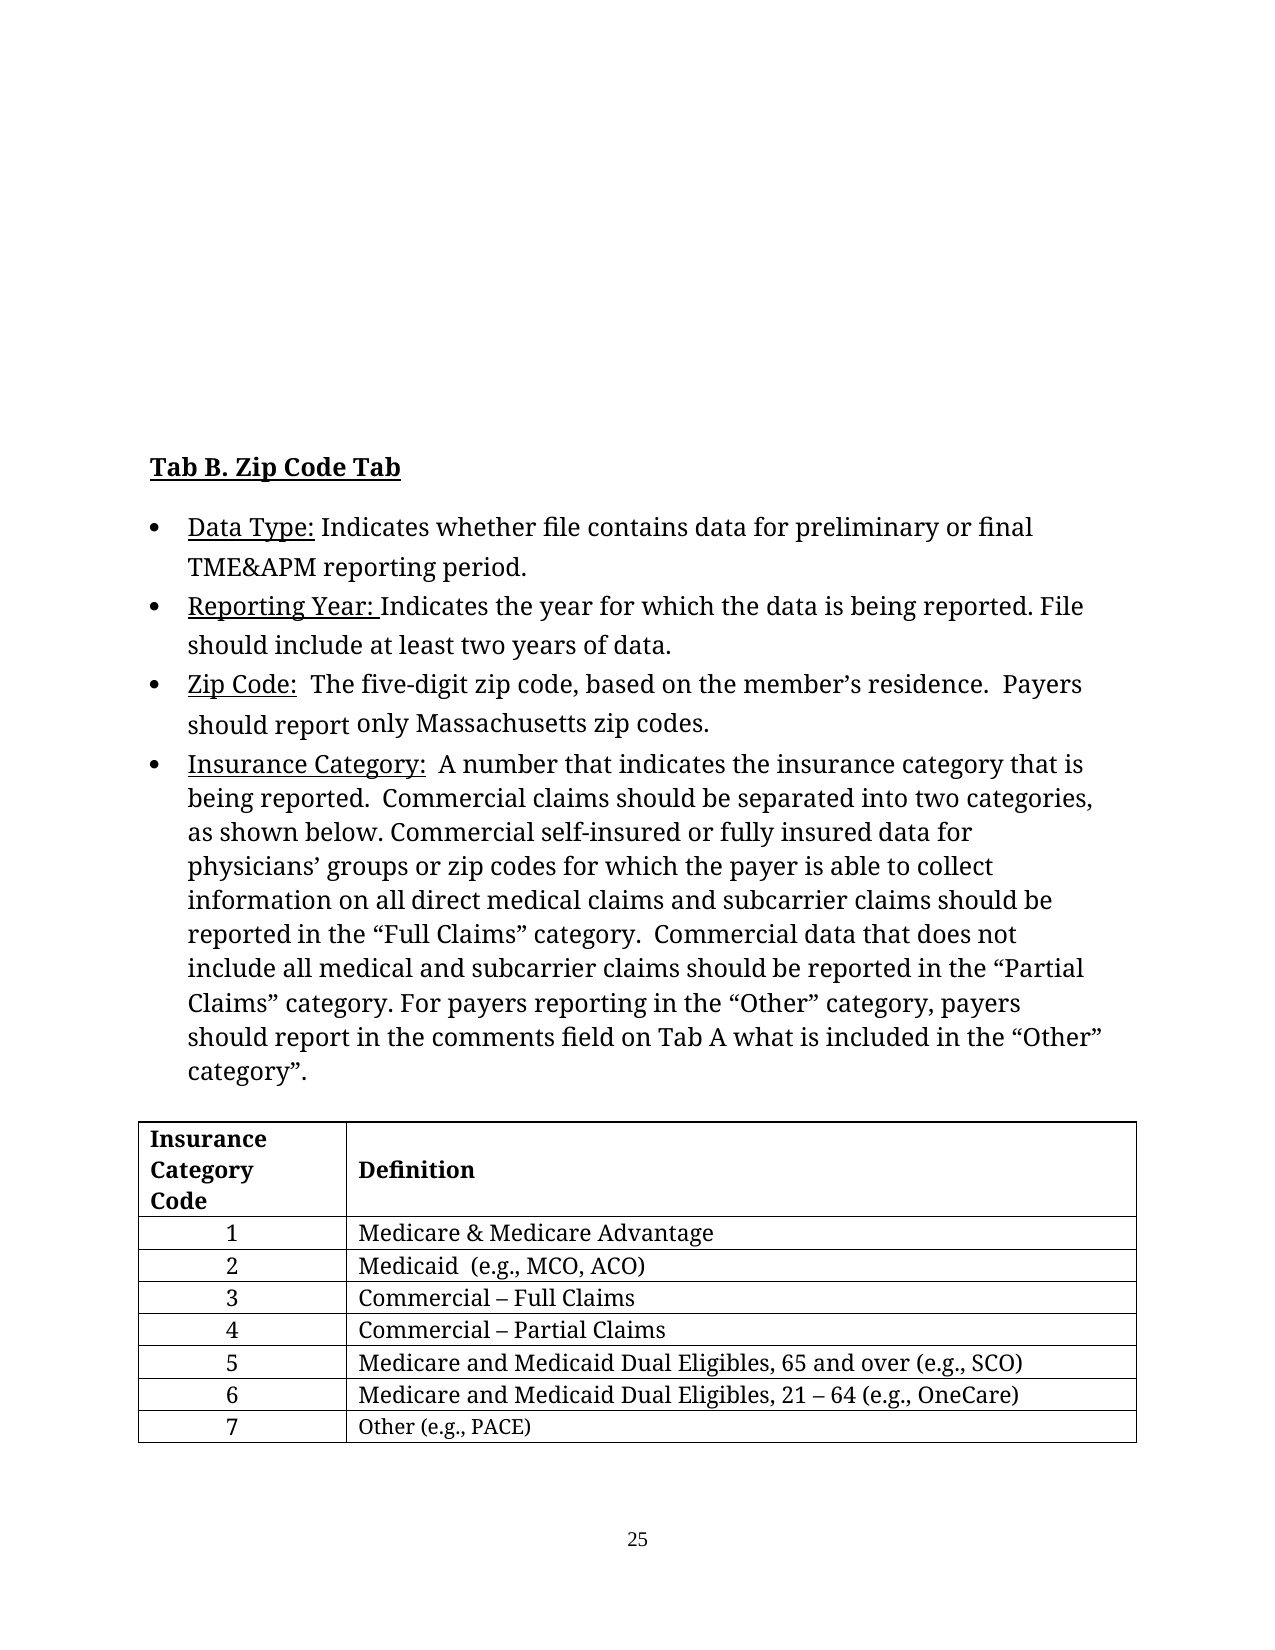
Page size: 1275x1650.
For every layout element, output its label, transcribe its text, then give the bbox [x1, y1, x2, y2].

table_header Definition [347, 1123, 1136, 1216]
table_header Insurance Category Code [139, 1123, 346, 1216]
table_cell Commercial – Full Claims [347, 1282, 1136, 1313]
list Data Type: Indicates whether file contains data for preliminary or final TME&APM reporting period. [150, 510, 1078, 583]
table_cell Medicare & Medicare Advantage [347, 1217, 1136, 1248]
text Tab B. Zip Code Tab [150, 450, 1125, 484]
table_cell Medicare and Medicaid Dual Eligibles, 21 – 64 (e.g., OneCare) [347, 1379, 1136, 1410]
table_cell 2 [139, 1250, 346, 1281]
table_cell Other (e.g., PACE) [347, 1411, 1136, 1442]
table_cell 6 [139, 1379, 346, 1410]
table_cell Medicaid (e.g., MCO, ACO) [347, 1250, 1136, 1281]
table_cell 1 [139, 1217, 346, 1248]
list Insurance Category: A number that indicates the insurance category that is being reported. Commercial claims should be separated into two categories, as shown below. Commercial self-insured or fully insured data for physicians’ groups or zip codes for which the payer is able to collect information on all direct medical claims and subcarrier claims should be reported in the “Full Claims” category. Commercial data that does not include all medical and subcarrier claims should be reported in the “Partial Claims” category. For payers reporting in the “Other” category, payers should report in the comments field on Tab A what is included in the “Other” category”. [150, 747, 1103, 1087]
table_cell 4 [139, 1314, 346, 1345]
list Zip Code: The five-digit zip code, based on the member’s residence. Payers should report only Massachusetts zip codes. [150, 667, 1125, 741]
list Reporting Year: Indicates the year for which the data is being reported. File should include at least two years of data. [150, 588, 1125, 662]
table_cell 7 [139, 1411, 346, 1442]
table_cell 5 [139, 1346, 346, 1378]
table_cell 3 [139, 1282, 346, 1313]
table_cell Medicare and Medicaid Dual Eligibles, 65 and over (e.g., SCO) [347, 1346, 1136, 1378]
table_cell Commercial – Partial Claims [347, 1314, 1136, 1345]
